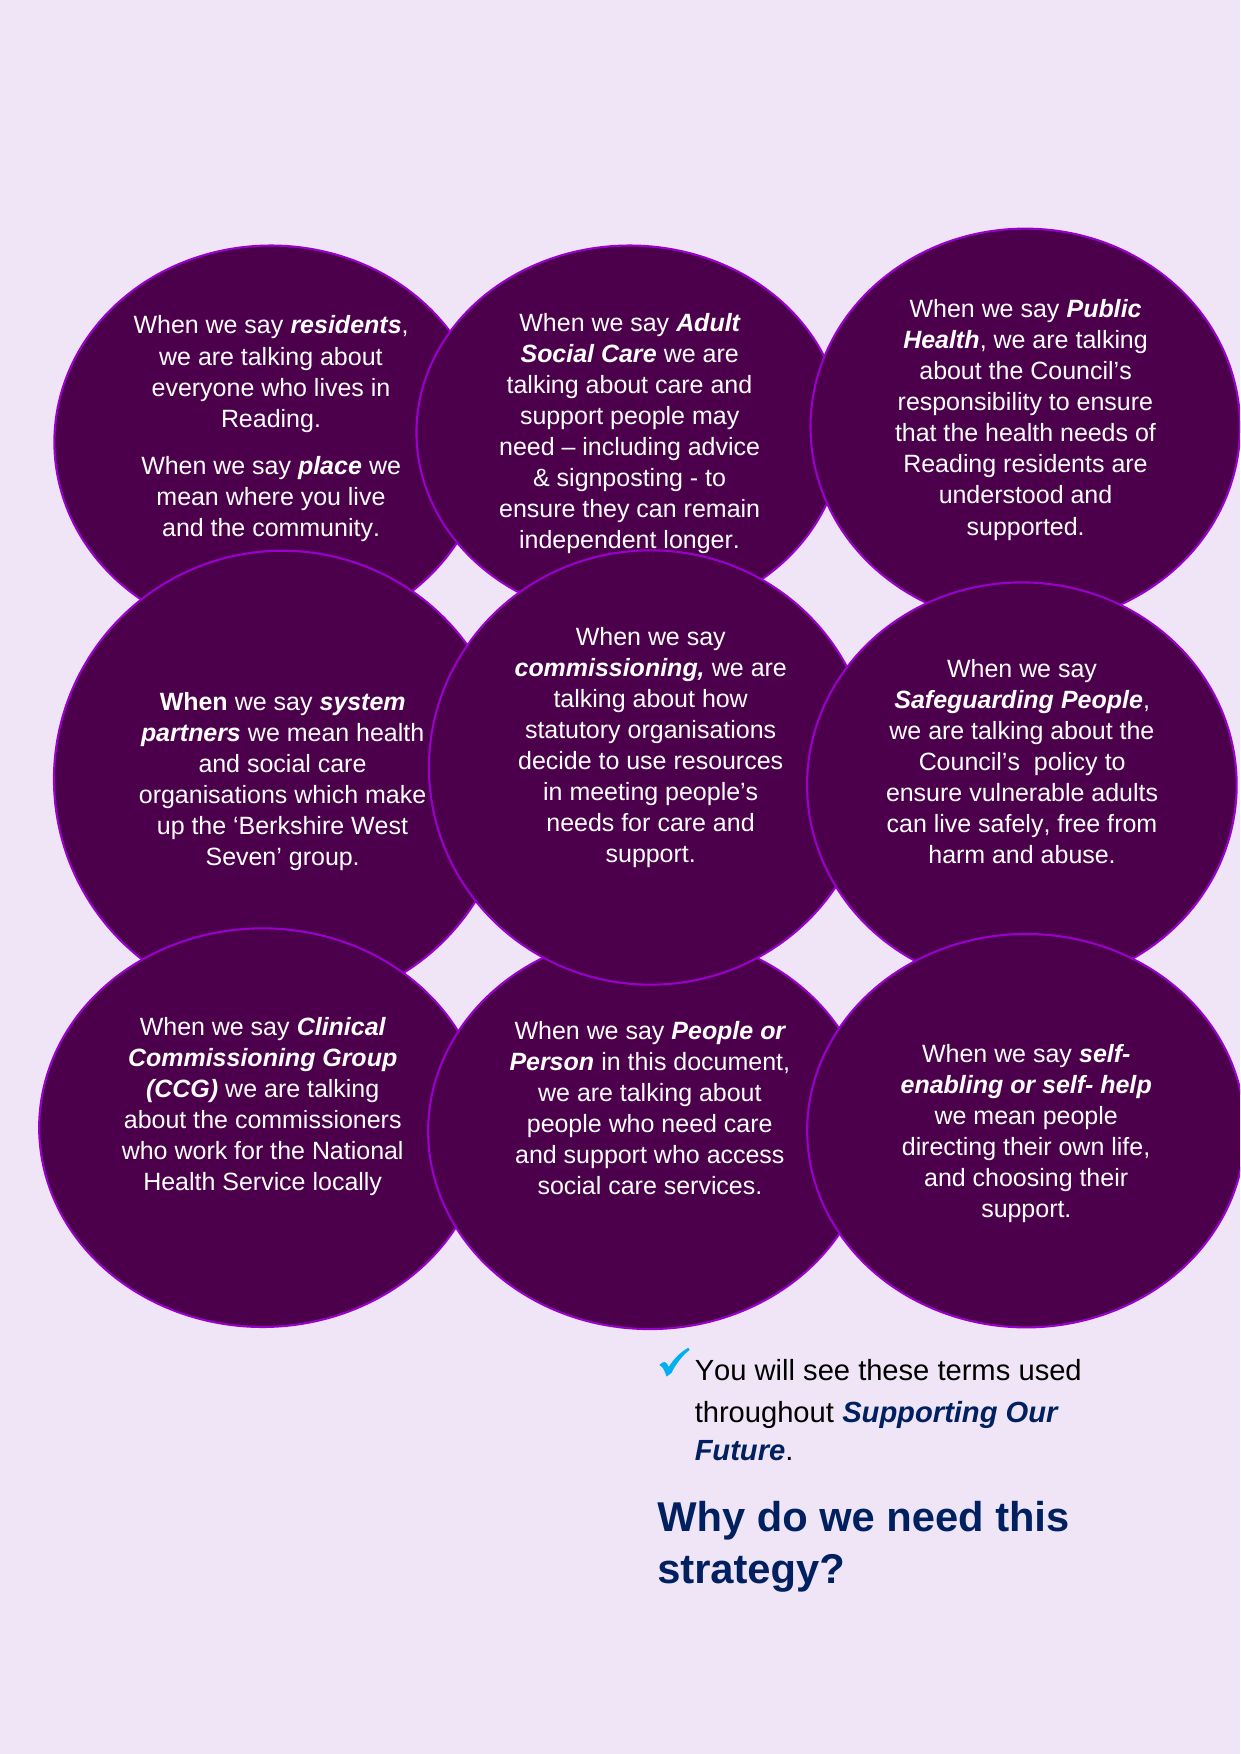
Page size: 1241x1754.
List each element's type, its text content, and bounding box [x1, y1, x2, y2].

list You will see these terms used throughout Supporting Our Future. [657, 1352, 1090, 1467]
text Why do we need this strategy? [657, 1493, 1090, 1592]
